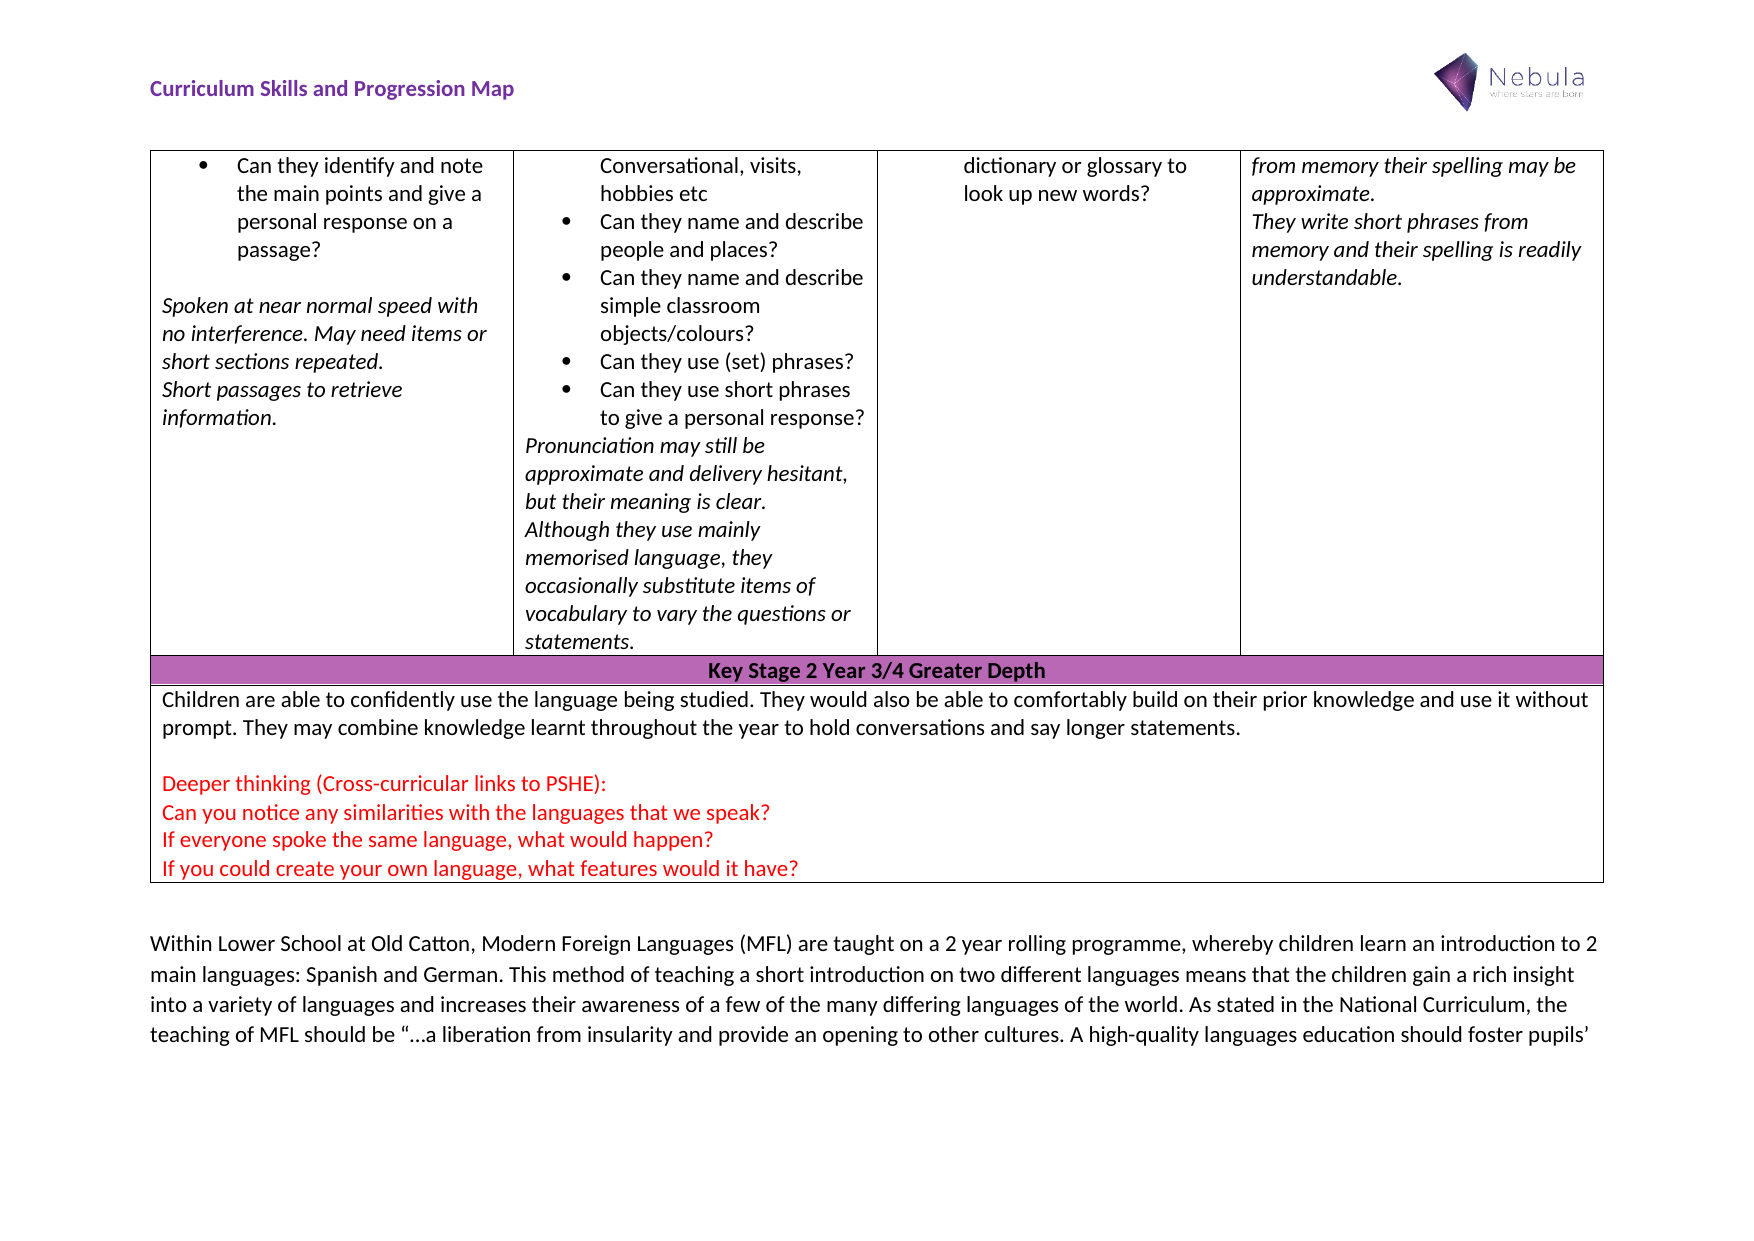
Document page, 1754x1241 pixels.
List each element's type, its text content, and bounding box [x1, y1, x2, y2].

table_cell Children are able to confidently use the language being studied. They would also be able to comfortably build on their prior knowledge and use it without prompt. They may combine knowledge learnt throughout the year to hold conversations and say longer statements. Deeper thinking (Cross-curricular links to PSHE): Can you notice any similarities with the languages that we speak? If everyone spoke the same language, what would happen? If you could create your own language, what features would it have? [151, 686, 1603, 882]
table_cell Key Stage 2 Year 3/4 Greater Depth [151, 656, 1603, 684]
picture [1425, 43, 1588, 116]
